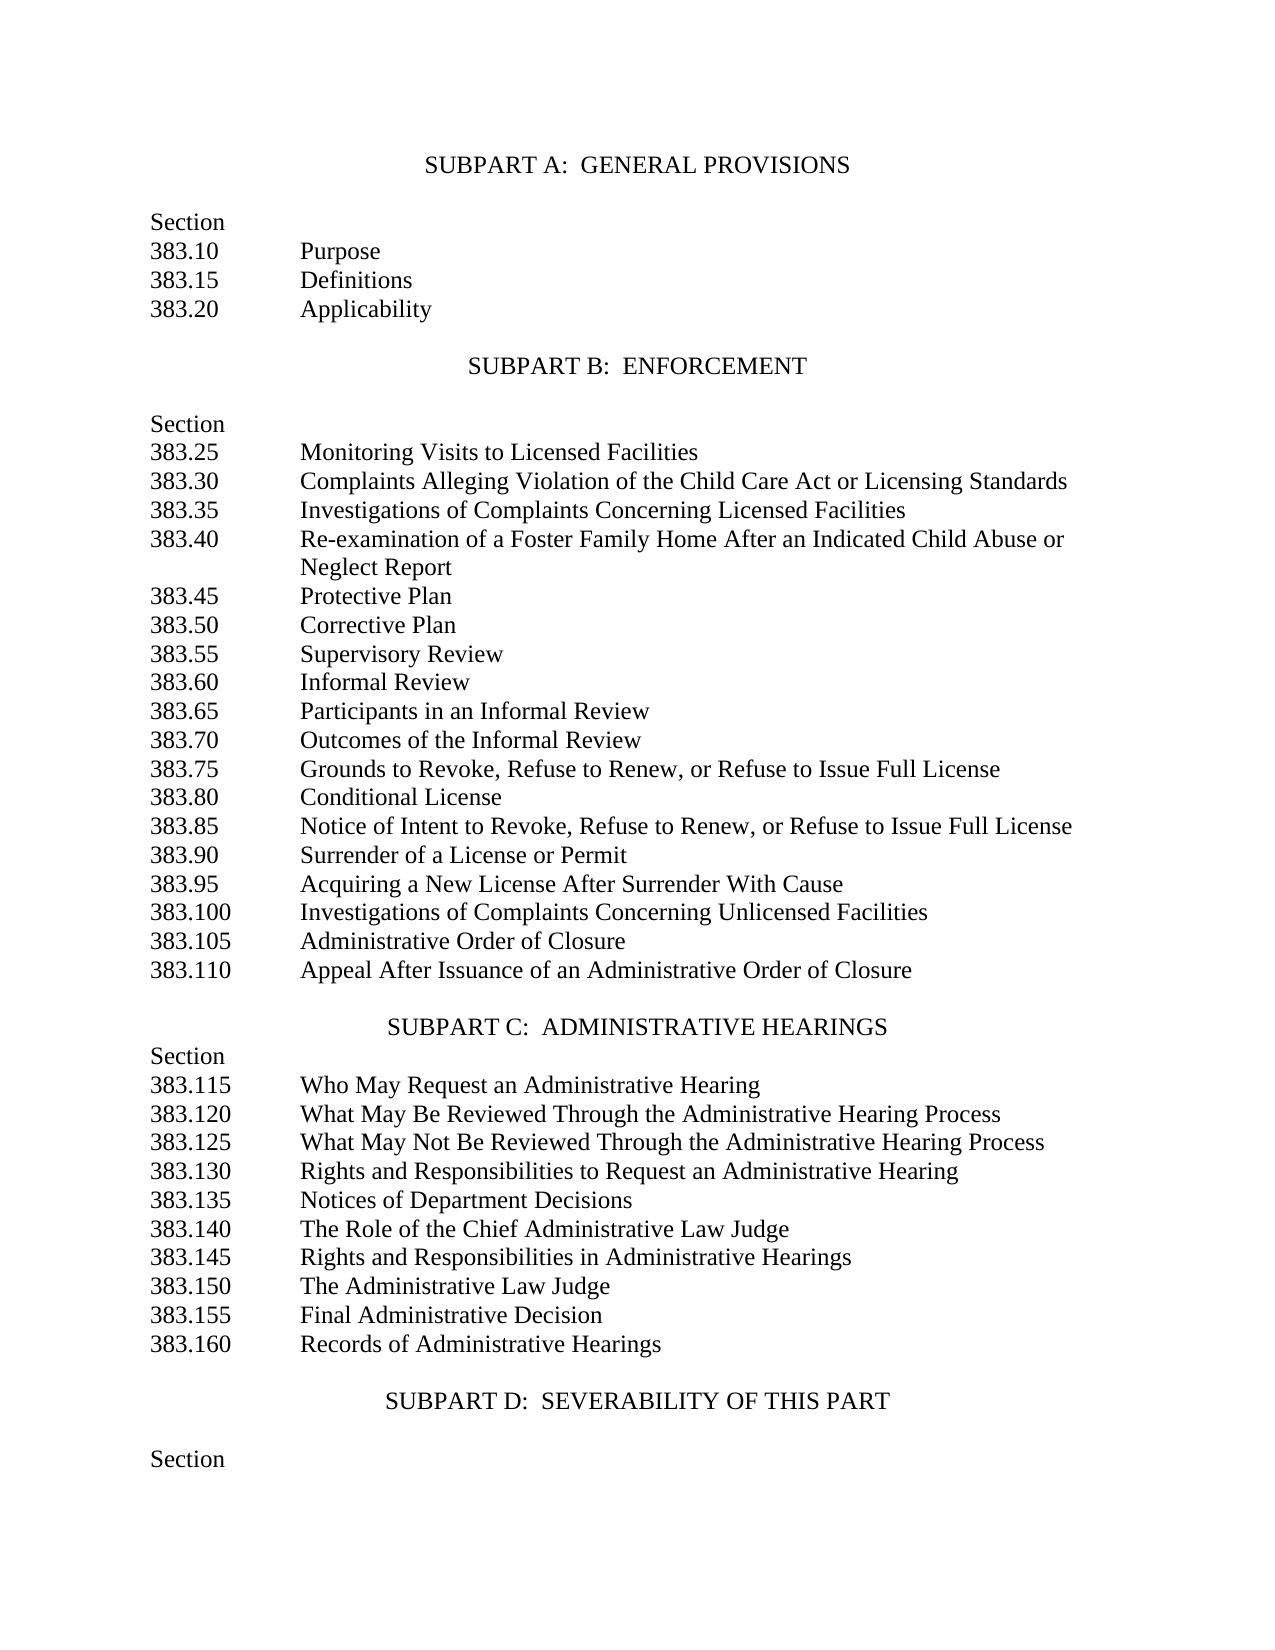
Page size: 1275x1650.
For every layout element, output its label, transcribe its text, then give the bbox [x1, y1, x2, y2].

text 383.10 Purpose [150, 236, 1125, 265]
text 383.125 What May Not Be Reviewed Through the Administrative Hearing Process [150, 1127, 1125, 1156]
text 383.50 Corrective Plan [150, 610, 1125, 639]
text 383.20 Applicability [150, 294, 1125, 322]
text 383.100 Investigations of Complaints Concerning Unlicensed Facilities [150, 897, 1125, 926]
text 383.95 Acquiring a New License After Surrender With Cause [150, 869, 1125, 897]
text SUBPART A: GENERAL PROVISIONS [150, 150, 1125, 179]
text 383.60 Informal Review [150, 667, 1125, 696]
text 383.130 Rights and Responsibilities to Request an Administrative Hearing [150, 1156, 1125, 1185]
text 383.85 Notice of Intent to Revoke, Refuse to Renew, or Refuse to Issue Full License [150, 811, 1125, 840]
text Section [150, 207, 1125, 236]
text 383.115 Who May Request an Administrative Hearing [150, 1070, 1125, 1099]
text 383.65 Participants in an Informal Review [150, 696, 1125, 725]
text 383.110 Appeal After Issuance of an Administrative Order of Closure [150, 955, 1125, 984]
text 383.105 Administrative Order of Closure [150, 926, 1125, 955]
text 383.30 Complaints Alleging Violation of the Child Care Act or Licensing Standards [150, 466, 1125, 495]
text 383.55 Supervisory Review [150, 639, 1125, 667]
text 383.25 Monitoring Visits to Licensed Facilities [150, 437, 1125, 466]
text 383.150 The Administrative Law Judge [150, 1271, 1125, 1300]
text 383.70 Outcomes of the Informal Review [150, 725, 1125, 754]
text 383.40 Re-examination of a Foster Family Home After an Indicated Child Abuse or Neglect Report [150, 524, 1125, 581]
text 383.155 Final Administrative Decision [150, 1300, 1125, 1329]
text 383.145 Rights and Responsibilities in Administrative Hearings [150, 1242, 1125, 1271]
text SUBPART D: SEVERABILITY OF THIS PART [150, 1386, 1125, 1415]
text 383.45 Protective Plan [150, 581, 1125, 610]
text 383.15 Definitions [150, 265, 1125, 294]
text Section [150, 1041, 1125, 1070]
text SUBPART C: ADMINISTRATIVE HEARINGS [150, 1012, 1125, 1041]
text 383.120 What May Be Reviewed Through the Administrative Hearing Process [150, 1099, 1125, 1127]
text 383.140 The Role of the Chief Administrative Law Judge [150, 1214, 1125, 1242]
text 383.90 Surrender of a License or Permit [150, 840, 1125, 869]
text 383.135 Notices of Department Decisions [150, 1185, 1125, 1214]
text 383.160 Records of Administrative Hearings [150, 1329, 1125, 1357]
text 383.75 Grounds to Revoke, Refuse to Renew, or Refuse to Issue Full License [150, 754, 1125, 782]
text Section [150, 409, 1125, 437]
text 383.80 Conditional License [150, 782, 1125, 811]
text 383.35 Investigations of Complaints Concerning Licensed Facilities [150, 495, 1125, 524]
text SUBPART B: ENFORCEMENT [150, 351, 1125, 380]
text Section [150, 1444, 1125, 1472]
